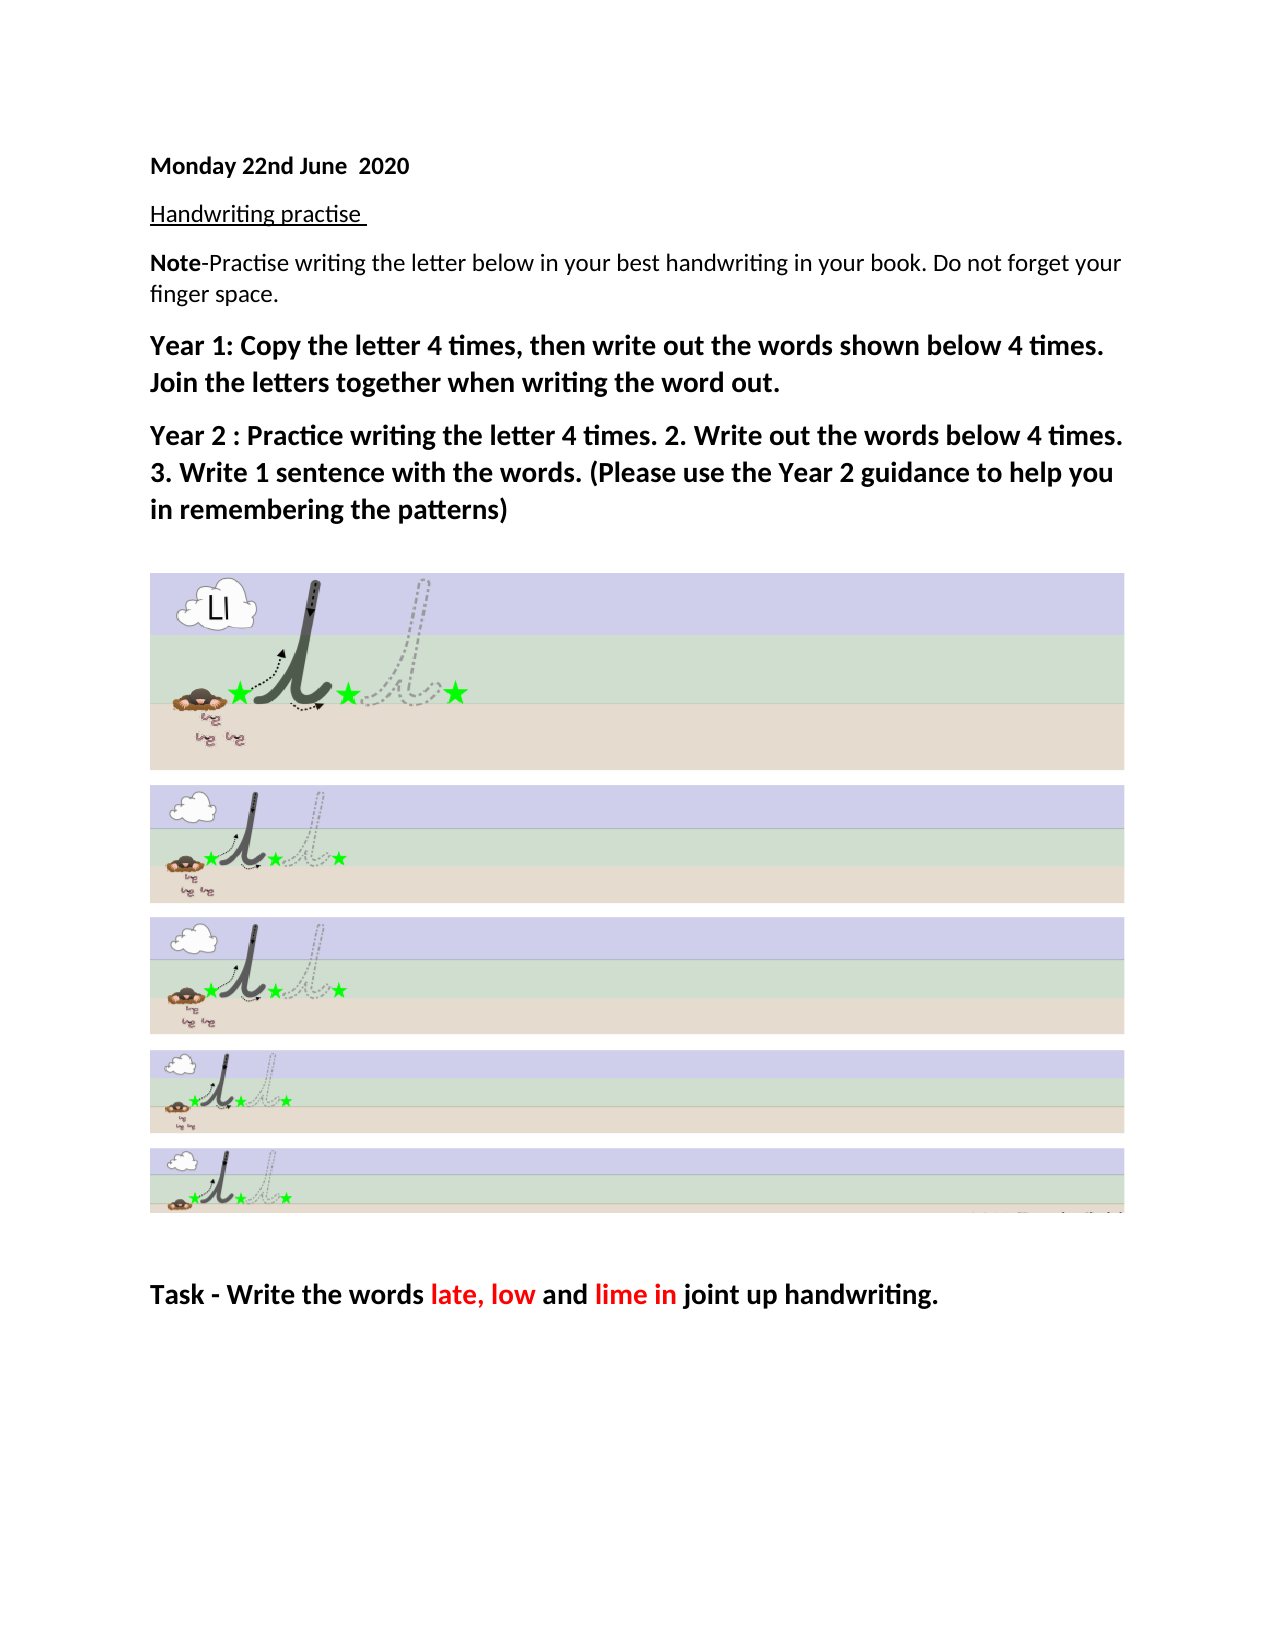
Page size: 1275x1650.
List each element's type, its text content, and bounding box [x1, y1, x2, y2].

text Note-Practise writing the letter below in your best handwriting in your book. Do not forget your finger space. [150, 247, 1125, 309]
text Handwriting practise [150, 198, 1125, 229]
text Monday 22nd June 2020 [150, 150, 1125, 181]
picture [150, 573, 1125, 1213]
text Year 1: Copy the letter 4 times, then write out the words shown below 4 times. Join the letters together when writing the word out. [150, 327, 1125, 399]
text Task - Write the words late, low and lime in joint up handwriting. [150, 1276, 1125, 1312]
text Year 2 : Practice writing the letter 4 times. 2. Write out the words below 4 times. 3. Write 1 sentence with the words. (Please use the Year 2 guidance to help you in remembering the patterns) [150, 417, 1125, 527]
